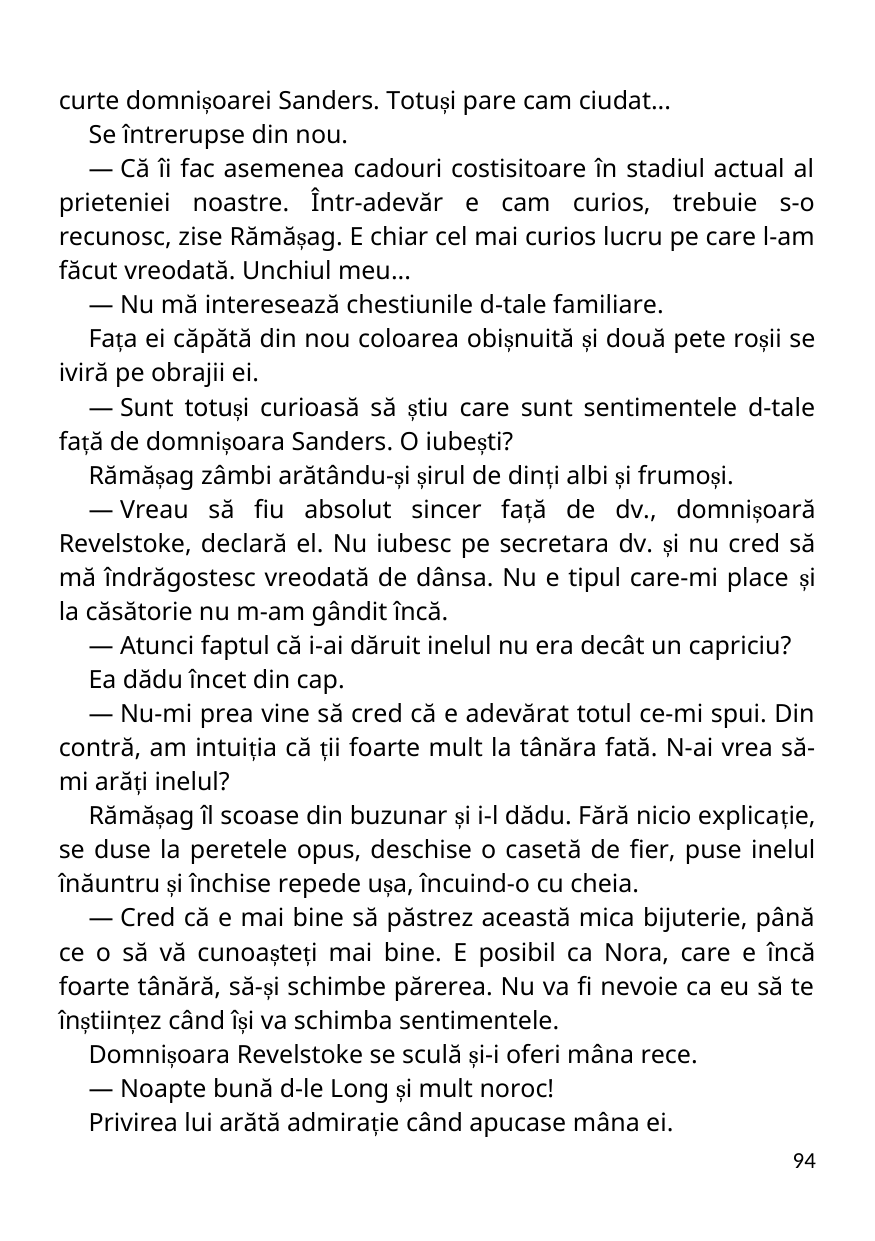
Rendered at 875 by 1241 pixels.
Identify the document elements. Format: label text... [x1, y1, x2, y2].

text — Nu-mi prea vine să cred că e adevărat totul ce-mi spui. Din contră, am intuiția că ții foarte mult la tânăra fată. N-ai vrea să-mi arăți inelul? [58, 696, 816, 798]
text — Nu mă interesează chestiunile d-tale familiare. [58, 287, 816, 321]
text Se întrerupse din nou. [58, 117, 816, 151]
text Domnișoara Revelstoke se sculă și-i oferi mâna rece. [58, 1036, 816, 1070]
text Fața ei căpătă din nou coloarea obișnuită și două pete roșii se iviră pe obrajii ei. [58, 321, 816, 389]
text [58, 83, 816, 117]
text Rămășag zâmbi arătându-și șirul de dinți albi și frumoși. [58, 457, 816, 491]
text — Noapte bună d-le Long și mult noroc! [58, 1070, 816, 1104]
text — Sunt totuși curioasă să știu care sunt sentimentele d-tale față de domnișoara Sanders. O iubești? [58, 389, 816, 457]
text — Atunci faptul că i-ai dăruit inelul nu era decât un capriciu? [58, 628, 816, 662]
text — Vreau să fiu absolut sincer față de dv., domnișoară Revelstoke, declară el. Nu iubesc pe secretara dv. și nu cred să mă îndrăgostesc vreodată de dânsa. Nu e tipul care-mi place și la căsătorie nu m-am gândit încă. [58, 491, 816, 628]
text — Că îi fac asemenea cadouri costisitoare în stadiul actual al prieteniei noastre. Într-adevăr e cam curios, trebuie s-o recunosc, zise Rămășag. E chiar cel mai curios lucru pe care l-am făcut vreodată. Unchiul meu... [58, 151, 816, 287]
text Privirea lui arătă admirație când apucase mâna ei. [58, 1104, 816, 1138]
text — Cred că e mai bine să păstrez această mica bijuterie, până ce o să vă cunoașteți mai bine. E posibil ca Nora, care e încă foarte tânără, să-și schimbe părerea. Nu va fi nevoie ca eu să te înștiințez când își va schimba sentimentele. [58, 900, 816, 1036]
text Rămășag îl scoase din buzunar și i-l dădu. Fără nicio explicație, se duse la peretele opus, deschise o casetă de fier, puse inelul înăuntru și închise repede ușa, încuind-o cu cheia. [58, 798, 816, 900]
text Ea dădu încet din cap. [58, 662, 816, 696]
